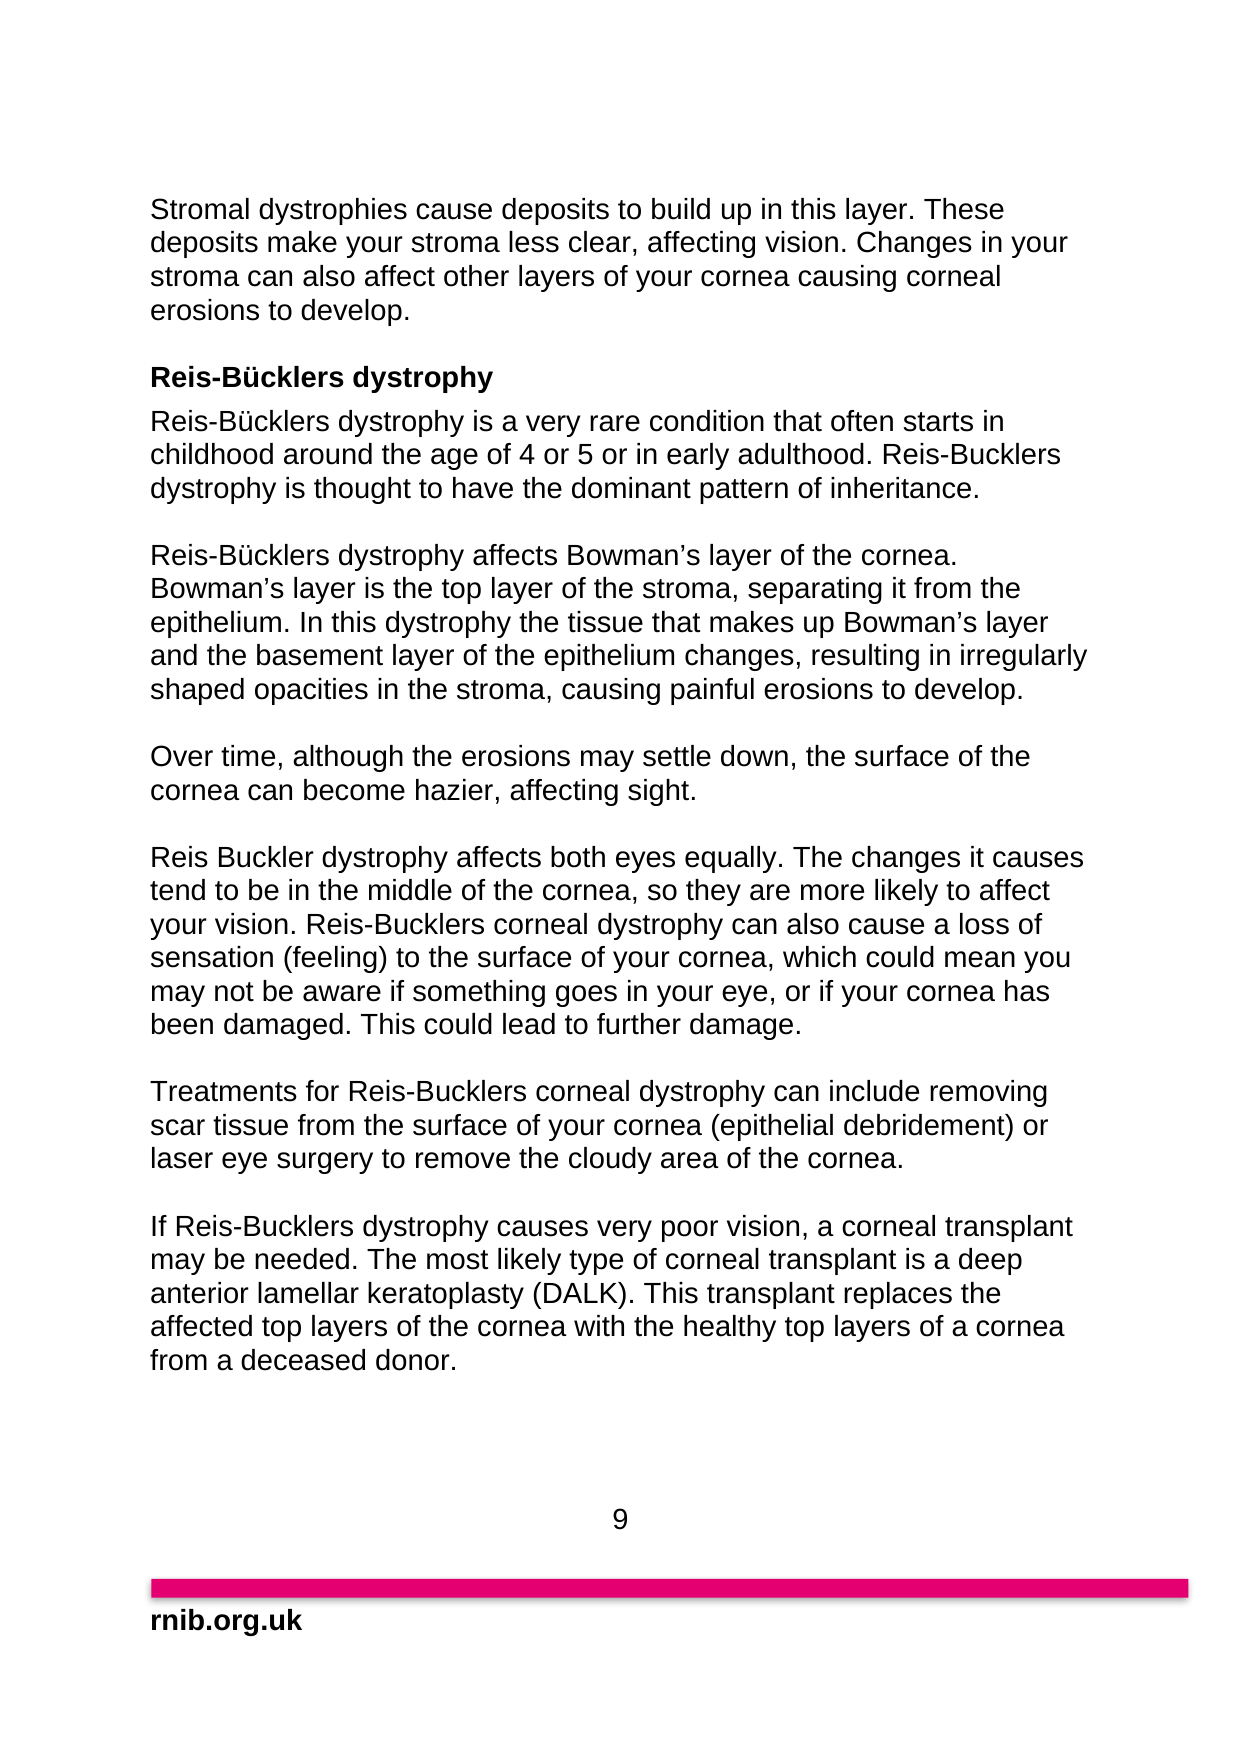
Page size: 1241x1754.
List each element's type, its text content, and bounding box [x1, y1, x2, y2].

text Over time, although the erosions may settle down, the surface of the cornea can become hazier, affecting sight. [150, 739, 1090, 806]
text Reis-Bücklers dystrophy is a very rare condition that often starts in childhood around the age of 4 or 5 or in early adulthood. Reis-Bucklers dystrophy is thought to have the dominant pattern of inheritance. [150, 404, 1090, 504]
text Stromal dystrophies cause deposits to build up in this layer. These deposits make your stroma less clear, affecting vision. Changes in your stroma can also affect other layers of your cornea causing corneal erosions to develop. [150, 192, 1090, 326]
text Reis-Bücklers dystrophy affects Bowman’s layer of the cornea. Bowman’s layer is the top layer of the stroma, separating it from the epithelium. In this dystrophy the tissue that makes up Bowman’s layer and the basement layer of the epithelium changes, resulting in irregularly shaped opacities in the stroma, causing painful erosions to develop. [150, 538, 1090, 706]
subtitle Reis-Bücklers dystrophy [150, 360, 1090, 393]
text Reis Buckler dystrophy affects both eyes equally. The changes it causes tend to be in the middle of the cornea, so they are more likely to affect your vision. Reis-Bucklers corneal dystrophy can also cause a loss of sensation (feeling) to the surface of your cornea, which could mean you may not be aware if something goes in your eye, or if your cornea has been damaged. This could lead to further damage. [150, 840, 1090, 1041]
text If Reis-Bucklers dystrophy causes very poor vision, a corneal transplant may be needed. The most likely type of corneal transplant is a deep anterior lamellar keratoplasty (DALK). This transplant replaces the affected top layers of the cornea with the healthy top layers of a cornea from a deceased donor. [150, 1209, 1090, 1376]
text Treatments for Reis-Bucklers corneal dystrophy can include removing scar tissue from the surface of your cornea (epithelial debridement) or laser eye surgery to remove the cloudy area of the cornea. [150, 1074, 1090, 1175]
